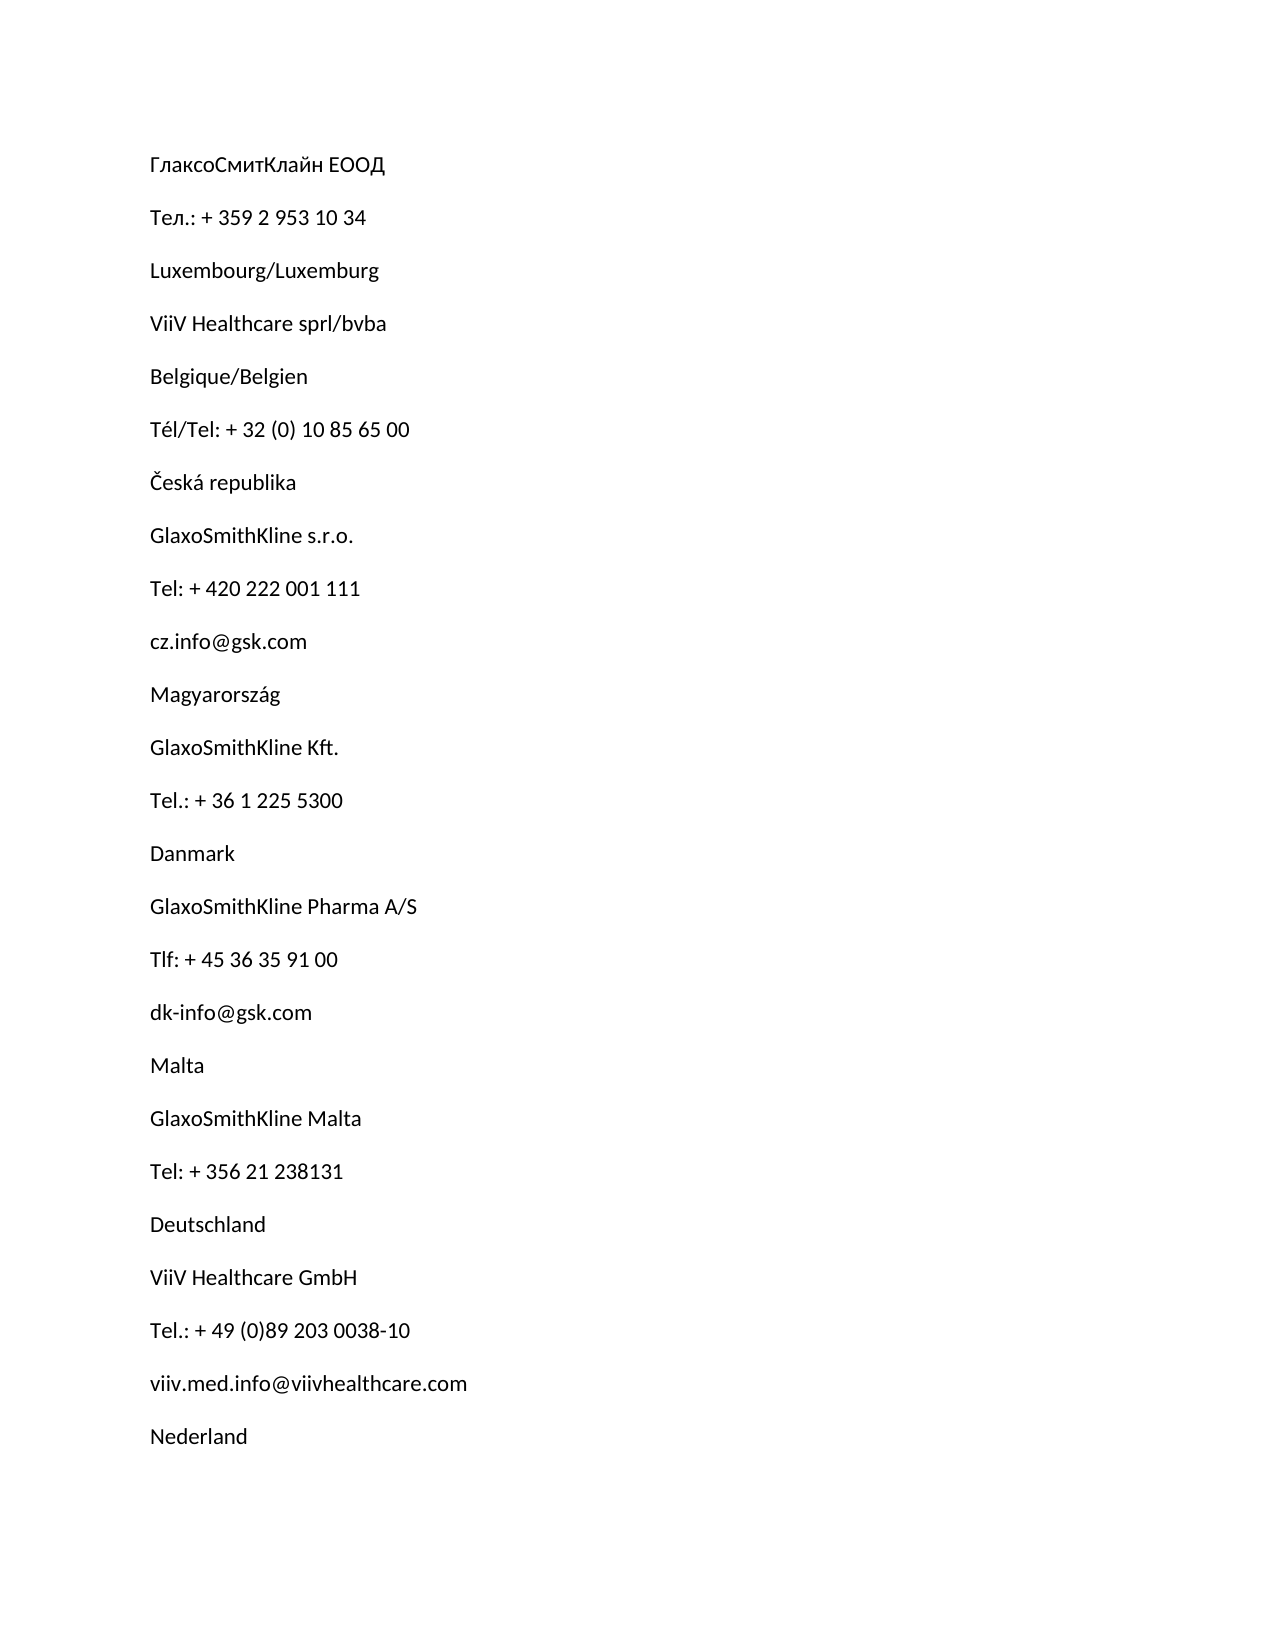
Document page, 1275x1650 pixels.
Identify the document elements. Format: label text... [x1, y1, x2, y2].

text Tlf: + 45 36 35 91 00 [150, 945, 1125, 973]
text Teл.: + 359 2 953 10 34 [150, 203, 1125, 231]
text Tel: + 356 21 238131 [150, 1157, 1125, 1185]
text Malta [150, 1051, 1125, 1079]
text ГлаксоСмитКлайн ЕООД [150, 150, 1125, 178]
text Tél/Tel: + 32 (0) 10 85 65 00 [150, 415, 1125, 443]
text Magyarország [150, 680, 1125, 708]
text Česká republika [150, 468, 1125, 496]
text GlaxoSmithKline Pharma A/S [150, 892, 1125, 920]
text Danmark [150, 839, 1125, 867]
text Belgique/Belgien [150, 362, 1125, 390]
text GlaxoSmithKline s.r.o. [150, 521, 1125, 549]
text ViiV Healthcare GmbH [150, 1263, 1125, 1291]
text ViiV Healthcare sprl/bvba [150, 309, 1125, 337]
text Tel.: + 36 1 225 5300 [150, 786, 1125, 814]
text Tel.: + 49 (0)89 203 0038-10 [150, 1316, 1125, 1344]
text GlaxoSmithKline Kft. [150, 733, 1125, 761]
text Luxembourg/Luxemburg [150, 256, 1125, 284]
text Deutschland [150, 1210, 1125, 1238]
text dk-info@gsk.com [150, 998, 1125, 1026]
text cz.info@gsk.com [150, 627, 1125, 655]
text viiv.med.info@viivhealthcare.com [150, 1369, 1125, 1397]
text GlaxoSmithKline Malta [150, 1104, 1125, 1132]
text Tel: + 420 222 001 111 [150, 574, 1125, 602]
text Nederland [150, 1422, 1125, 1451]
